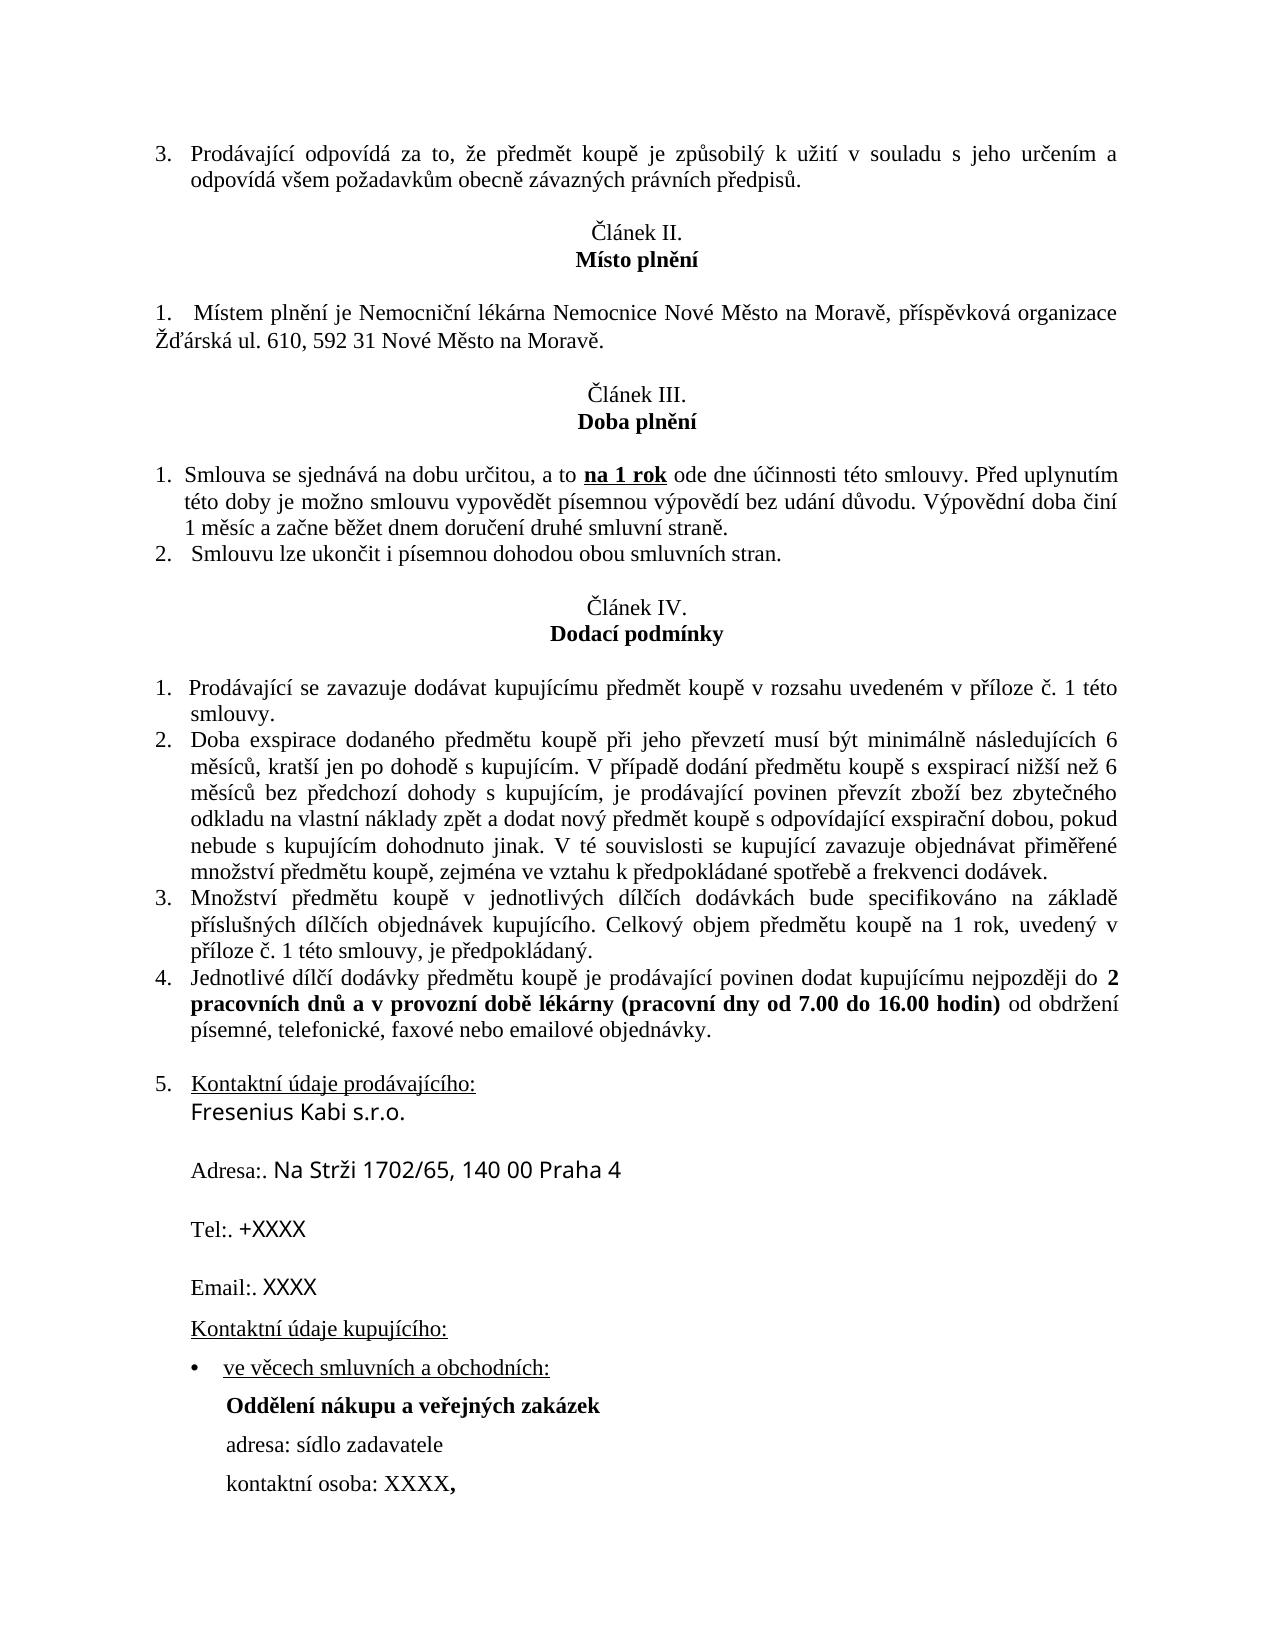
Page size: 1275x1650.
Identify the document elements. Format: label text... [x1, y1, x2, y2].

text Dodací podmínky [155, 620, 1119, 647]
list Kontaktní údaje prodávajícího: [155, 1070, 1119, 1096]
text Místo plnění [155, 246, 1119, 272]
text Článek IV. [155, 594, 1119, 620]
list ve věcech smluvních a obchodních: [155, 1354, 1119, 1380]
text Fresenius Kabi s.r.o. [155, 1096, 1119, 1127]
text Tel:. +XXXX [155, 1213, 1119, 1244]
text Adresa:. Na Strži 1702/65, 140 00 Praha 4 [155, 1154, 1119, 1186]
text kontaktní osoba: XXXX, [155, 1470, 1119, 1497]
list Smlouva se sjednává na dobu určitou, a to na 1 rok ode dne účinnosti této smlouvy. Před uplynutím této doby je možno smlouvu vypovědět písemnou výpovědí bez udání důvodu. Výpovědní doba činí 1 měsíc a začne běžet dnem doručení druhé smluvní straně. [155, 461, 1119, 540]
list Prodávající se zavazuje dodávat kupujícímu předmět koupě v rozsahu uvedeném v příloze č. 1 této smlouvy. [155, 674, 1119, 726]
text Kontaktní údaje kupujícího: [155, 1315, 1119, 1341]
list Prodávající odpovídá za to, že předmět koupě je způsobilý k užití v souladu s jeho určením a odpovídá všem požadavkům obecně závazných právních předpisů. [155, 140, 1119, 192]
list Jednotlivé dílčí dodávky předmětu koupě je prodávající povinen dodat kupujícímu nejpozději do 2 pracovních dnů a v provozní době lékárny (pracovní dny od 7.00 do 16.00 hodin) od obdržení písemné, telefonické, faxové nebo emailové objednávky. [155, 963, 1119, 1043]
list Smlouvu lze ukončit i písemnou dohodou obou smluvních stran. [155, 540, 1119, 567]
list Množství předmětu koupě v jednotlivých dílčích dodávkách bude specifikováno na základě příslušných dílčích objednávek kupujícího. Celkový objem předmětu koupě na 1 rok, uvedený v příloze č. 1 této smlouvy, je předpokládaný. [155, 884, 1119, 963]
text Email:. XXXX [155, 1271, 1119, 1302]
list Místem plnění je Nemocniční lékárna Nemocnice Nové Město na Moravě, příspěvková organizace Žďárská ul. 610, 592 31 Nové Město na Moravě. [155, 299, 1119, 353]
text Článek II. [155, 219, 1119, 246]
text Článek III. [155, 382, 1119, 408]
text adresa: sídlo zadavatele [155, 1431, 1119, 1458]
text Doba plnění [155, 408, 1119, 434]
list Doba exspirace dodaného předmětu koupě při jeho převzetí musí být minimálně následujících 6 měsíců, kratší jen po dohodě s kupujícím. V případě dodání předmětu koupě s exspirací nižší než 6 měsíců bez předchozí dohody s kupujícím, je prodávající povinen převzít zboží bez zbytečného odkladu na vlastní náklady zpět a dodat nový předmět koupě s odpovídající exspirační dobou, pokud nebude s kupujícím dohodnuto jinak. V té souvislosti se kupující zavazuje objednávat přiměřené množství předmětu koupě, zejména ve vztahu k předpokládané spotřebě a frekvenci dodávek. [155, 726, 1119, 884]
text Oddělení nákupu a veřejných zakázek [155, 1393, 1119, 1419]
